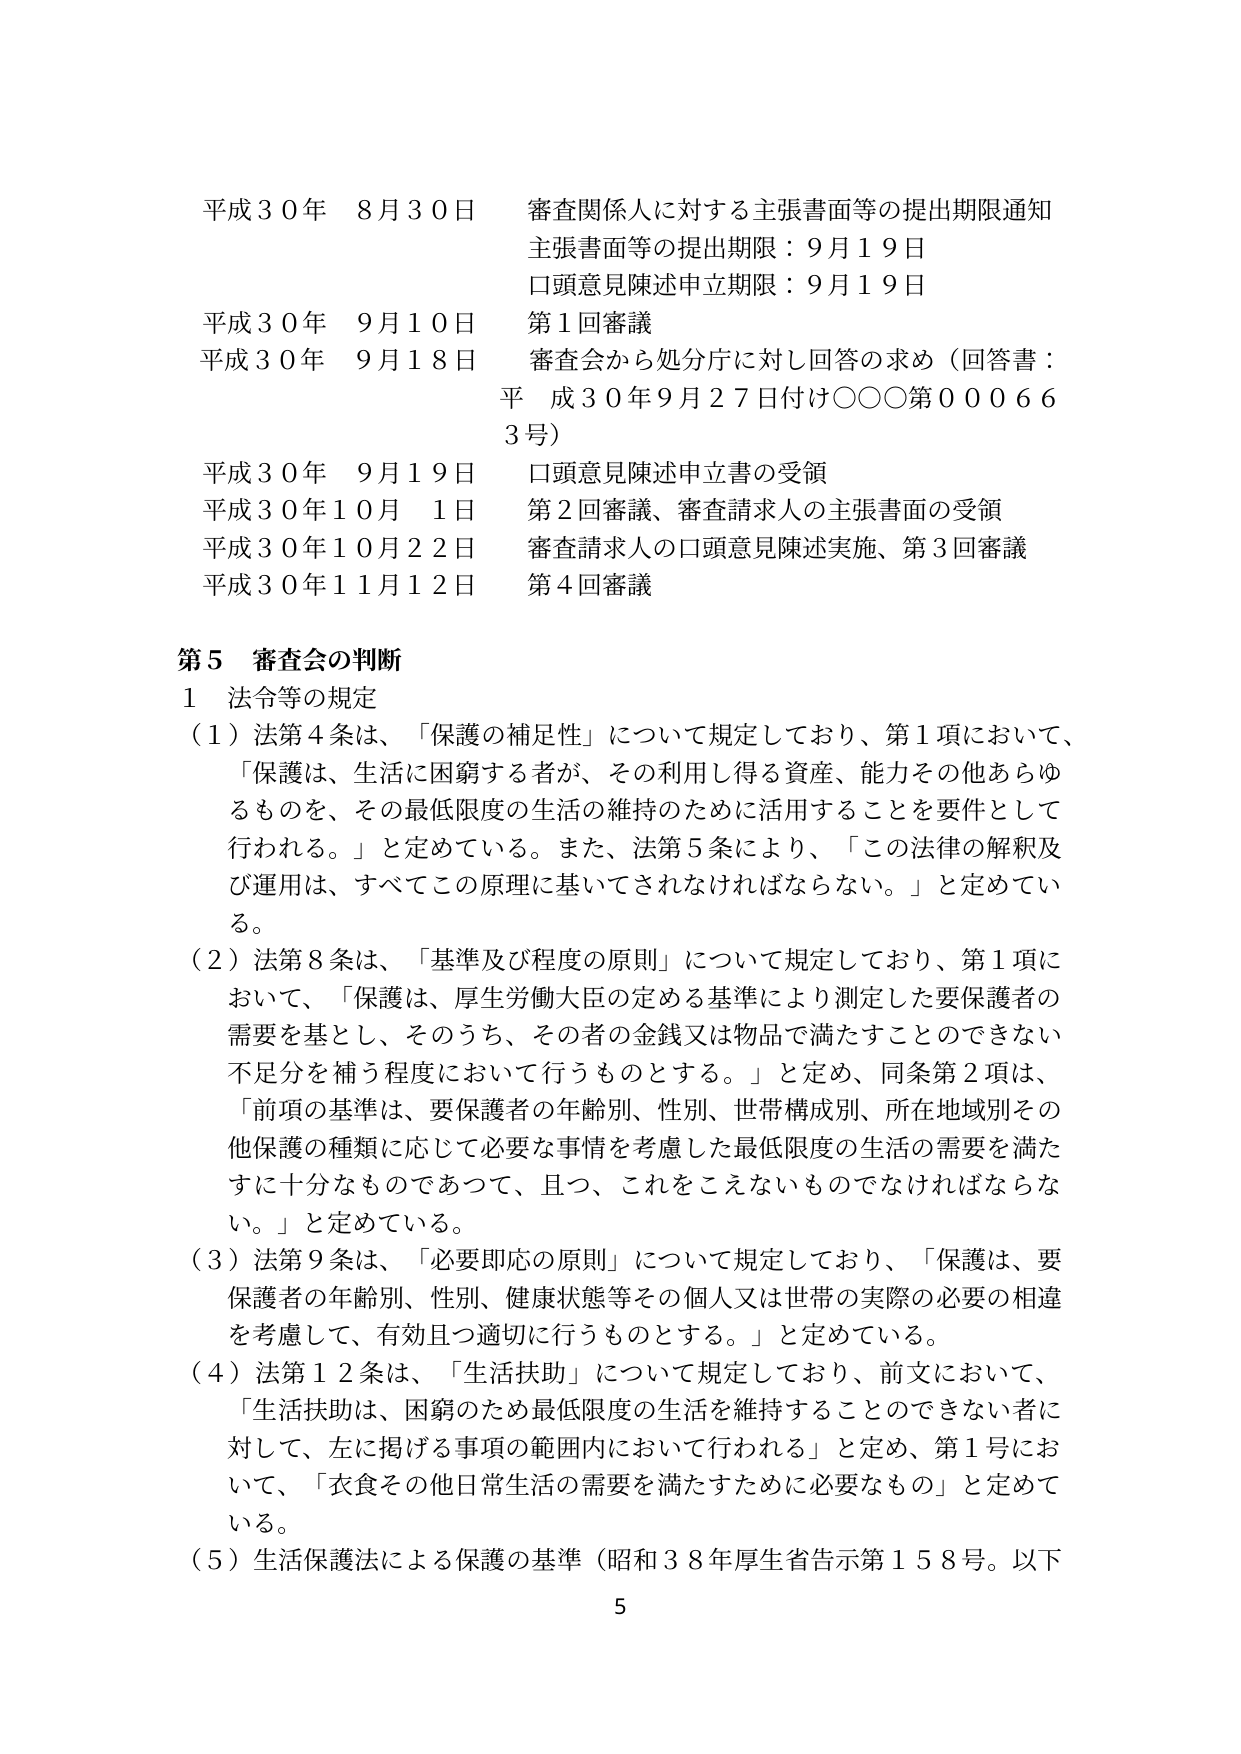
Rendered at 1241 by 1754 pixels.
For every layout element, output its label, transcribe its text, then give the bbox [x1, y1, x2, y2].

text 平成３０年 ９月１９日 口頭意見陳述申立書の受領 [177, 453, 1063, 490]
text 口頭意見陳述申立期限：９月１９日 [177, 265, 1063, 303]
text 平成３０年 ９月１０日 第１回審議 [177, 303, 1063, 340]
text 主張書面等の提出期限：９月１９日 [177, 228, 1063, 265]
text 平成３０年 ９月１８日 審査会から処分庁に対し回答の求め（回答書：平 成３０年９月２７日付け○○○第０００６６３号） [199, 340, 1063, 453]
text 平成３０年１０月２２日 審査請求人の口頭意見陳述実施、第３回審議 [177, 528, 1063, 565]
text 平成３０年１１月１２日 第４回審議 [177, 565, 1063, 603]
text （１）法第４条は、「保護の補足性」について規定しており、第１項において、「保護は、生活に困窮する者が、その利用し得る資産、能力その他あらゆるものを、その最低限度の生活の維持のために活用することを要件として行われる。」と定めている。また、法第５条により、「この法律の解釈及び運用は、すべてこの原理に基いてされなければならない。」と定めている。 [177, 715, 1063, 940]
text （２）法第８条は、「基準及び程度の原則」について規定しており、第１項において、「保護は、厚生労働大臣の定める基準により測定した要保護者の需要を基とし、そのうち、その者の金銭又は物品で満たすことのできない不足分を補う程度において行うものとする。」と定め、同条第２項は、「前項の基準は、要保護者の年齢別、性別、世帯構成別、所在地域別その他保護の種類に応じて必要な事情を考慮した最低限度の生活の需要を満たすに十分なものであつて、且つ、これをこえないものでなければならない。」と定めている。 [177, 940, 1063, 1240]
text （４）法第１２条は、「生活扶助」について規定しており、前文において、「生活扶助は、困窮のため最低限度の生活を維持することのできない者に対して、左に掲げる事項の範囲内において行われる」と定め、第１号において、「衣食その他日常生活の需要を満たすために必要なもの」と定めている。 [177, 1353, 1063, 1540]
text 平成３０年１０月 １日 第２回審議、審査請求人の主張書面の受領 [177, 490, 1063, 528]
text １ 法令等の規定 [177, 678, 1063, 715]
text 第５ 審査会の判断 [177, 640, 1063, 678]
text 平成３０年 ８月３０日 審査関係人に対する主張書面等の提出期限通知 [177, 190, 1063, 228]
text （３）法第９条は、「必要即応の原則」について規定しており、「保護は、要保護者の年齢別、性別、健康状態等その個人又は世帯の実際の必要の相違を考慮して、有効且つ適切に行うものとする。」と定めている。 [177, 1240, 1063, 1353]
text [177, 1540, 1063, 1578]
